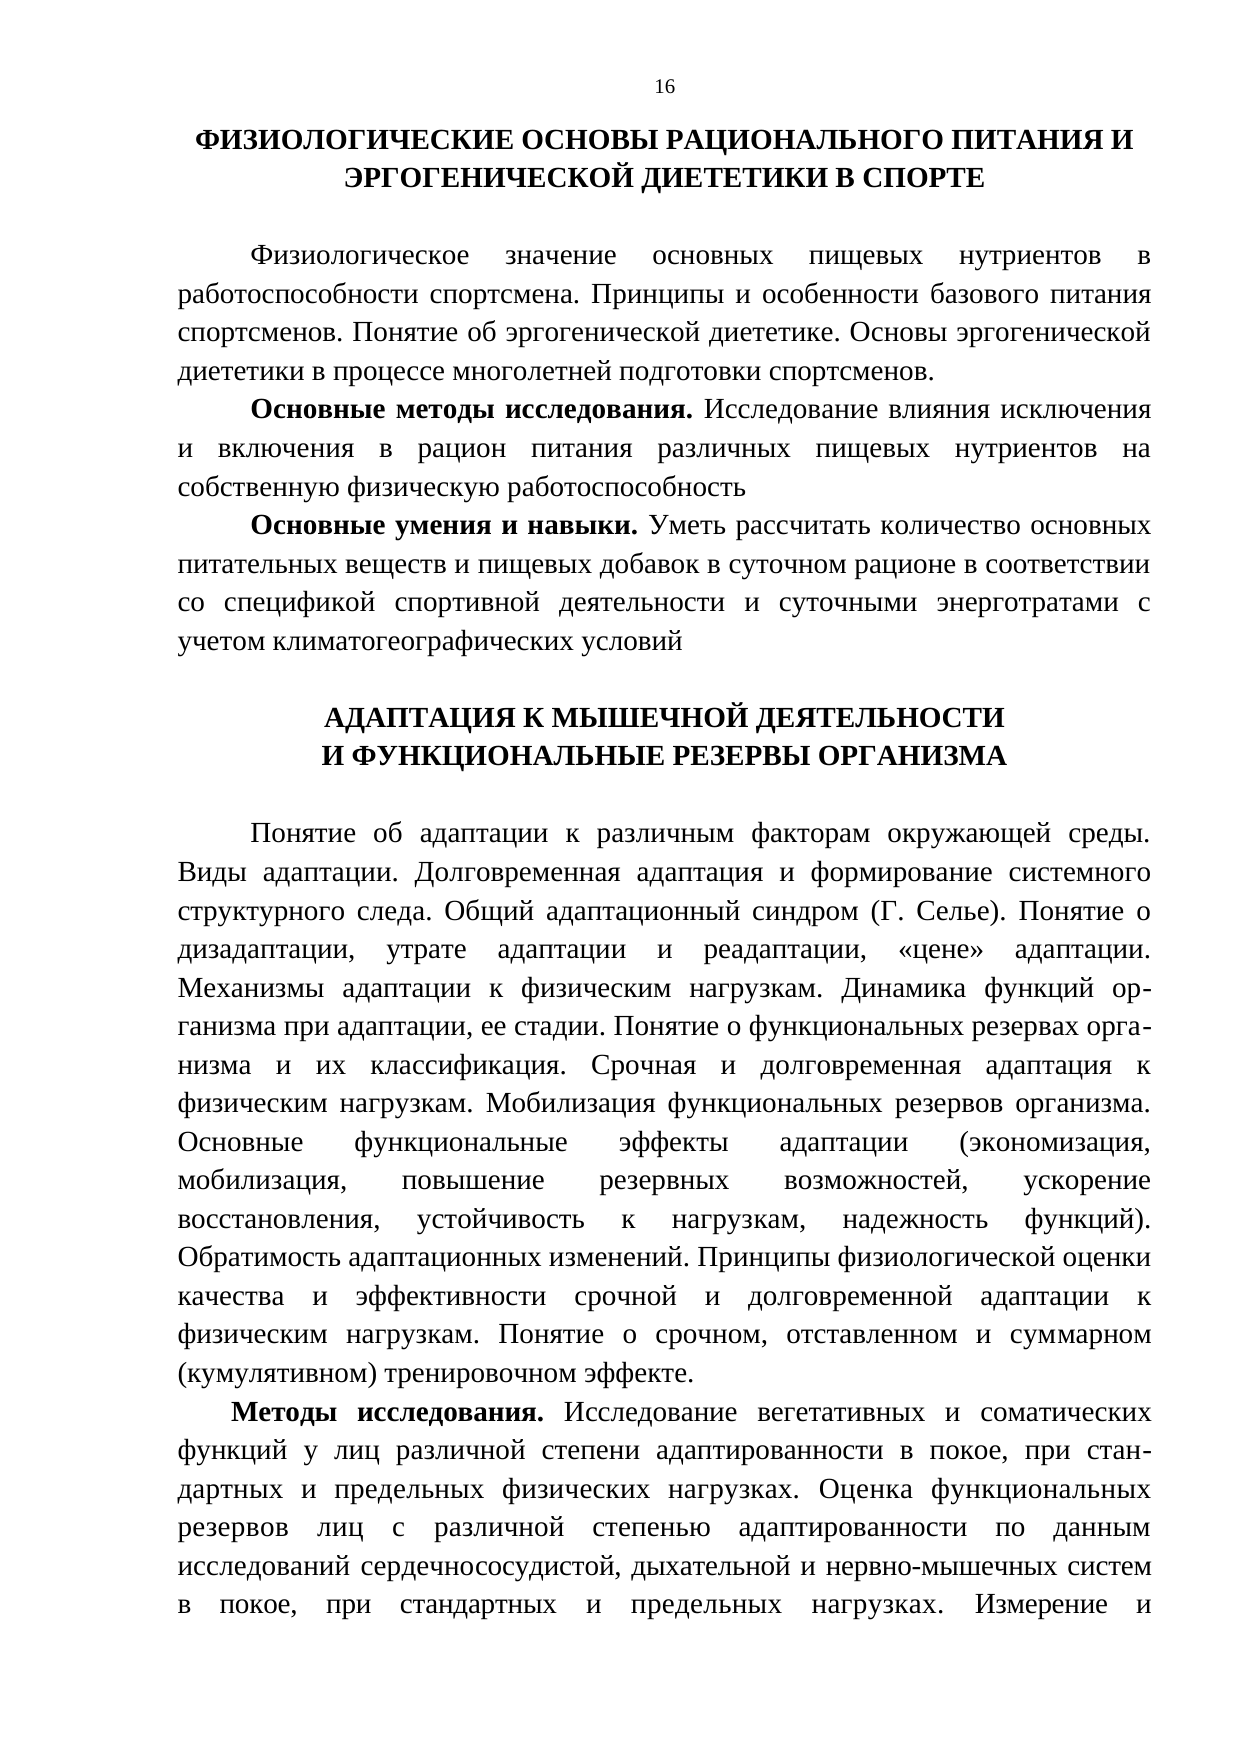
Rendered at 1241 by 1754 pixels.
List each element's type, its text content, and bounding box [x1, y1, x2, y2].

text Основные умения и навыки. Уметь рассчитать количество основных питательных веществ и пищевых добавок в суточном рационе в соответствии со спецификой спортивной деятельности и суточными энерготратами с учетом климатогеографических условий [177, 507, 1152, 656]
text Основные методы исследования. Исследование влияния исключения и включения в рацион питания различных пищевых нутриентов на собственную физическую работоспособность [177, 392, 1152, 502]
text Физиологическое значение основных пищевых нутриентов в работоспособности спортсмена. Принципы и особенности базового питания спортсменов. Понятие об эргогенической диететике. Основы эргогенической диететики в процессе многолетней подготовки спортсменов. [177, 237, 1152, 387]
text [177, 1394, 1152, 1620]
text Понятие об адаптации к различным факторам окружающей среды. Виды адаптации. Долговременная адаптация и формирование системного структурного следа. Общий адаптационный синдром (Г. Селье). Понятие о дизадаптации, утрате адаптации и реадаптации, «цене» адаптации. Механизмы адаптации к физическим нагрузкам. Динамика функций организма при адаптации, ее стадии. Понятие о функциональных резервах организма и их классификация. Срочная и долговременная адаптация к физическим нагрузкам. Мобилизация функциональных резервов организма. Основные функциональные эффекты адаптации (экономизация, мобилизация, повышение резервных возможностей, ускорение восстановления, устойчивость к нагрузкам, надежность функций). Обратимость адаптационных изменений. Принципы физиологической оценки качества и эффективности срочной и долговременной адаптации к физическим нагрузкам. Понятие о срочном, отставленном и суммарном (кумулятивном) тренировочном эффекте. [177, 816, 1152, 1389]
text ФИЗИОЛОГИЧЕСКИЕ ОСНОВЫ РАЦИОНАЛЬНОГО ПИТАНИЯ И ЭРГОГЕНИЧЕСКОЙ ДИЕТЕТИКИ В СПОРТЕ [177, 122, 1152, 194]
text АДАПТАЦИЯ К МЫШЕЧНОЙ ДЕЯТЕЛЬНОСТИ [177, 700, 1152, 733]
text И ФУНКЦИОНАЛЬНЫЕ РЕЗЕРВЫ ОРГАНИЗМА [177, 738, 1152, 772]
